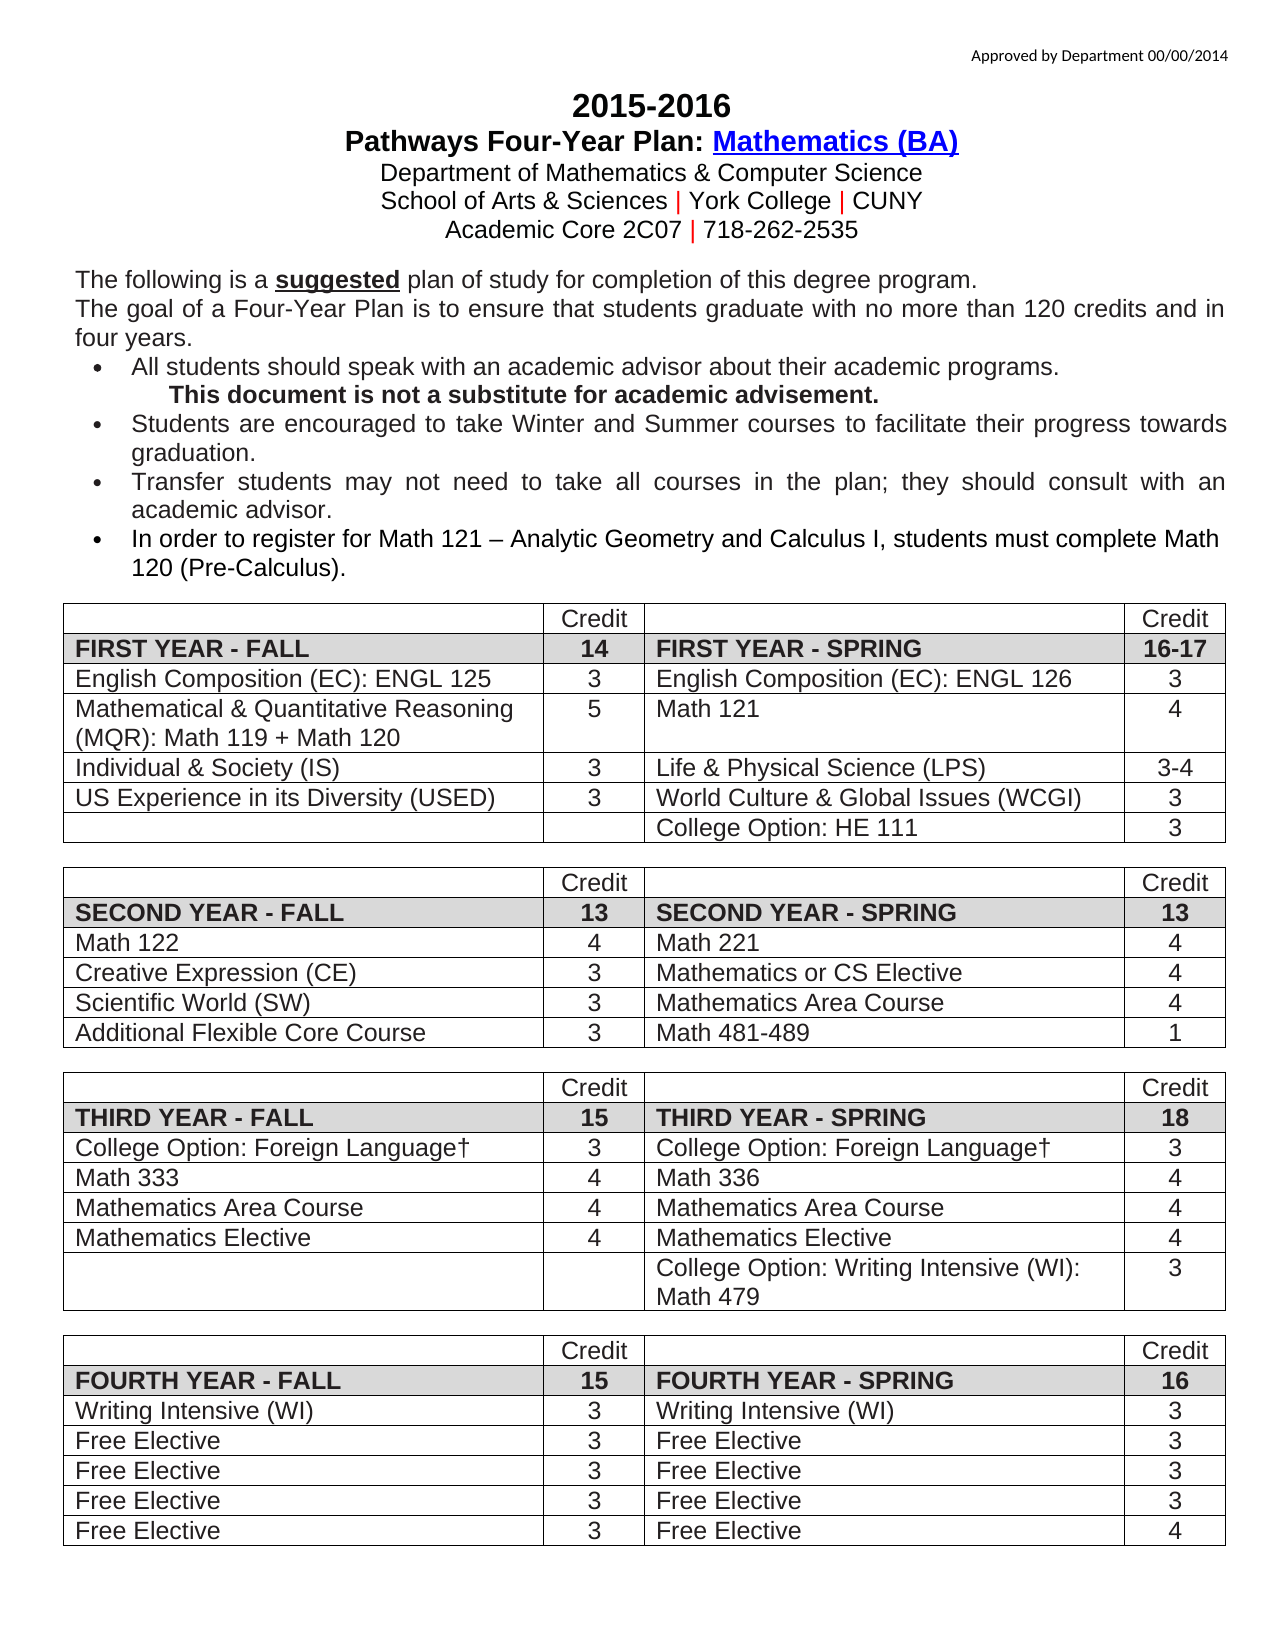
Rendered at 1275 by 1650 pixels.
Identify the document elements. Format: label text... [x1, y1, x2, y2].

table_cell Math 122 [64, 928, 543, 957]
text Department of Mathematics & Computer Science [75, 158, 1228, 186]
table_cell Free Elective [645, 1456, 1124, 1485]
table_cell Individual & Society (IS) [64, 753, 543, 782]
table_cell 4 [1125, 1516, 1225, 1545]
table_cell Creative Expression (CE) [64, 958, 543, 987]
table_cell English Composition (EC): ENGL 126 [645, 664, 1124, 693]
table_header [645, 1336, 1124, 1365]
table_header [64, 1073, 543, 1102]
text The goal of a Four-Year Plan is to ensure that students graduate with no more than 120 credits and in four years. [75, 294, 1228, 352]
table_header Credit [1125, 1336, 1225, 1365]
table_cell Free Elective [64, 1516, 543, 1545]
table_cell 3 [1125, 783, 1225, 812]
table_cell 3 [544, 1486, 644, 1515]
table_cell 3 [1125, 813, 1225, 842]
table_cell THIRD YEAR - SPRING [645, 1103, 1124, 1132]
table_header Credit [544, 604, 644, 633]
table_cell 3 [1125, 1486, 1225, 1515]
table_cell 18 [1125, 1103, 1225, 1132]
text 2015-2016 [75, 86, 1228, 124]
table_header Credit [1125, 868, 1225, 897]
table_header [645, 604, 1124, 633]
table_cell 3 [544, 783, 644, 812]
table_cell [544, 1253, 644, 1310]
table_cell 15 [544, 1103, 644, 1132]
table_cell 4 [544, 1193, 644, 1222]
table_cell Mathematics Elective [645, 1223, 1124, 1252]
table_cell 4 [1125, 988, 1225, 1017]
table_cell 3 [1125, 1253, 1225, 1310]
table_cell 3 [544, 1516, 644, 1545]
table_cell Math 121 [645, 694, 1124, 752]
table_cell 3 [1125, 1456, 1225, 1485]
table_cell 4 [544, 1163, 644, 1192]
table_cell 3 [1125, 1396, 1225, 1425]
table_cell US Experience in its Diversity (USED) [64, 783, 543, 812]
table_cell Free Elective [645, 1486, 1124, 1515]
table_cell 5 [544, 694, 644, 752]
table_header Credit [1125, 604, 1225, 633]
table_cell [64, 813, 543, 842]
table_cell 3 [544, 958, 644, 987]
table_cell Free Elective [645, 1516, 1124, 1545]
table_cell Math 221 [645, 928, 1124, 957]
text Pathways Four-Year Plan: Mathematics (BA) [75, 124, 1228, 158]
table_cell 4 [1125, 928, 1225, 957]
table_cell 16-17 [1125, 634, 1225, 663]
table_cell [64, 1253, 543, 1310]
table_cell FOURTH YEAR - FALL [64, 1366, 543, 1395]
table_cell 4 [544, 928, 644, 957]
table_cell Free Elective [64, 1426, 543, 1455]
table_cell FOURTH YEAR - SPRING [645, 1366, 1124, 1395]
table_cell 3 [544, 1426, 644, 1455]
table_cell 4 [544, 1223, 644, 1252]
table_cell 3 [544, 664, 644, 693]
table_cell College Option: HE 111 [645, 813, 1124, 842]
list In order to register for Math 121 – Analytic Geometry and Calculus I, students must complete Math 120 (Pre-Calculus). [94, 524, 1228, 582]
list All students should speak with an academic advisor about their academic programs. [94, 352, 1228, 380]
table_cell SECOND YEAR - SPRING [645, 898, 1124, 927]
table_cell College Option: Foreign Language† [645, 1133, 1124, 1162]
table_cell 3 [1125, 1426, 1225, 1455]
table_cell Additional Flexible Core Course [64, 1018, 543, 1047]
table_cell Writing Intensive (WI) [645, 1396, 1124, 1425]
table_cell 13 [544, 898, 644, 927]
table_cell Mathematical & Quantitative Reasoning (MQR): Math 119 + Math 120 [64, 694, 543, 752]
table_cell FIRST YEAR - SPRING [645, 634, 1124, 663]
table_cell College Option: Writing Intensive (WI): Math 479 [645, 1253, 1124, 1310]
table_cell College Option: Foreign Language† [64, 1133, 543, 1162]
table_header Credit [544, 868, 644, 897]
table_cell 14 [544, 634, 644, 663]
table_cell [544, 813, 644, 842]
table_cell Free Elective [645, 1426, 1124, 1455]
table_cell Free Elective [64, 1456, 543, 1485]
table_cell English Composition (EC): ENGL 125 [64, 664, 543, 693]
table_cell FIRST YEAR - FALL [64, 634, 543, 663]
table_cell THIRD YEAR - FALL [64, 1103, 543, 1132]
table_cell 4 [1125, 1193, 1225, 1222]
table_header Credit [544, 1073, 644, 1102]
table_cell Math 481-489 [645, 1018, 1124, 1047]
table_cell Mathematics Elective [64, 1223, 543, 1252]
table_cell 13 [1125, 898, 1225, 927]
table_header [64, 868, 543, 897]
table_header Credit [1125, 1073, 1225, 1102]
table_header [64, 1336, 543, 1365]
text The following is a suggested plan of study for completion of this degree program. [75, 265, 1228, 294]
text Academic Core 2C07 | 718-262-2535 [75, 215, 1228, 244]
table_cell Life & Physical Science (LPS) [645, 753, 1124, 782]
table_cell 3 [1125, 664, 1225, 693]
table_cell 15 [544, 1366, 644, 1395]
table_cell Free Elective [64, 1486, 543, 1515]
table_cell Writing Intensive (WI) [64, 1396, 543, 1425]
table_cell 3 [544, 1396, 644, 1425]
table_cell 3 [544, 753, 644, 782]
table_cell 3 [544, 1018, 644, 1047]
table_cell 3 [1125, 1133, 1225, 1162]
table_cell Mathematics Area Course [645, 988, 1124, 1017]
table_header [64, 604, 543, 633]
table_cell 1 [1125, 1018, 1225, 1047]
table_cell SECOND YEAR - FALL [64, 898, 543, 927]
table_cell 16 [1125, 1366, 1225, 1395]
table_cell World Culture & Global Issues (WCGI) [645, 783, 1124, 812]
list Students are encouraged to take Winter and Summer courses to facilitate their progress towards graduation. [94, 409, 1228, 467]
table_cell Math 336 [645, 1163, 1124, 1192]
table_cell Mathematics or CS Elective [645, 958, 1124, 987]
text School of Arts & Sciences | York College | CUNY [75, 186, 1228, 215]
table_header [645, 868, 1124, 897]
table_cell 4 [1125, 1163, 1225, 1192]
table_cell 3 [544, 1133, 644, 1162]
text This document is not a substitute for academic advisement. [131, 380, 1228, 409]
table_cell 4 [1125, 1223, 1225, 1252]
table_cell Scientific World (SW) [64, 988, 543, 1017]
table_cell Math 333 [64, 1163, 543, 1192]
table_header [645, 1073, 1124, 1102]
table_cell 3 [544, 988, 644, 1017]
table_cell Mathematics Area Course [64, 1193, 543, 1222]
list Transfer students may not need to take all courses in the plan; they should consult with an academic advisor. [94, 467, 1228, 524]
table_cell 4 [1125, 694, 1225, 752]
table_cell 3-4 [1125, 753, 1225, 782]
table_cell 4 [1125, 958, 1225, 987]
table_cell Mathematics Area Course [645, 1193, 1124, 1222]
table_cell 3 [544, 1456, 644, 1485]
table_header Credit [544, 1336, 644, 1365]
